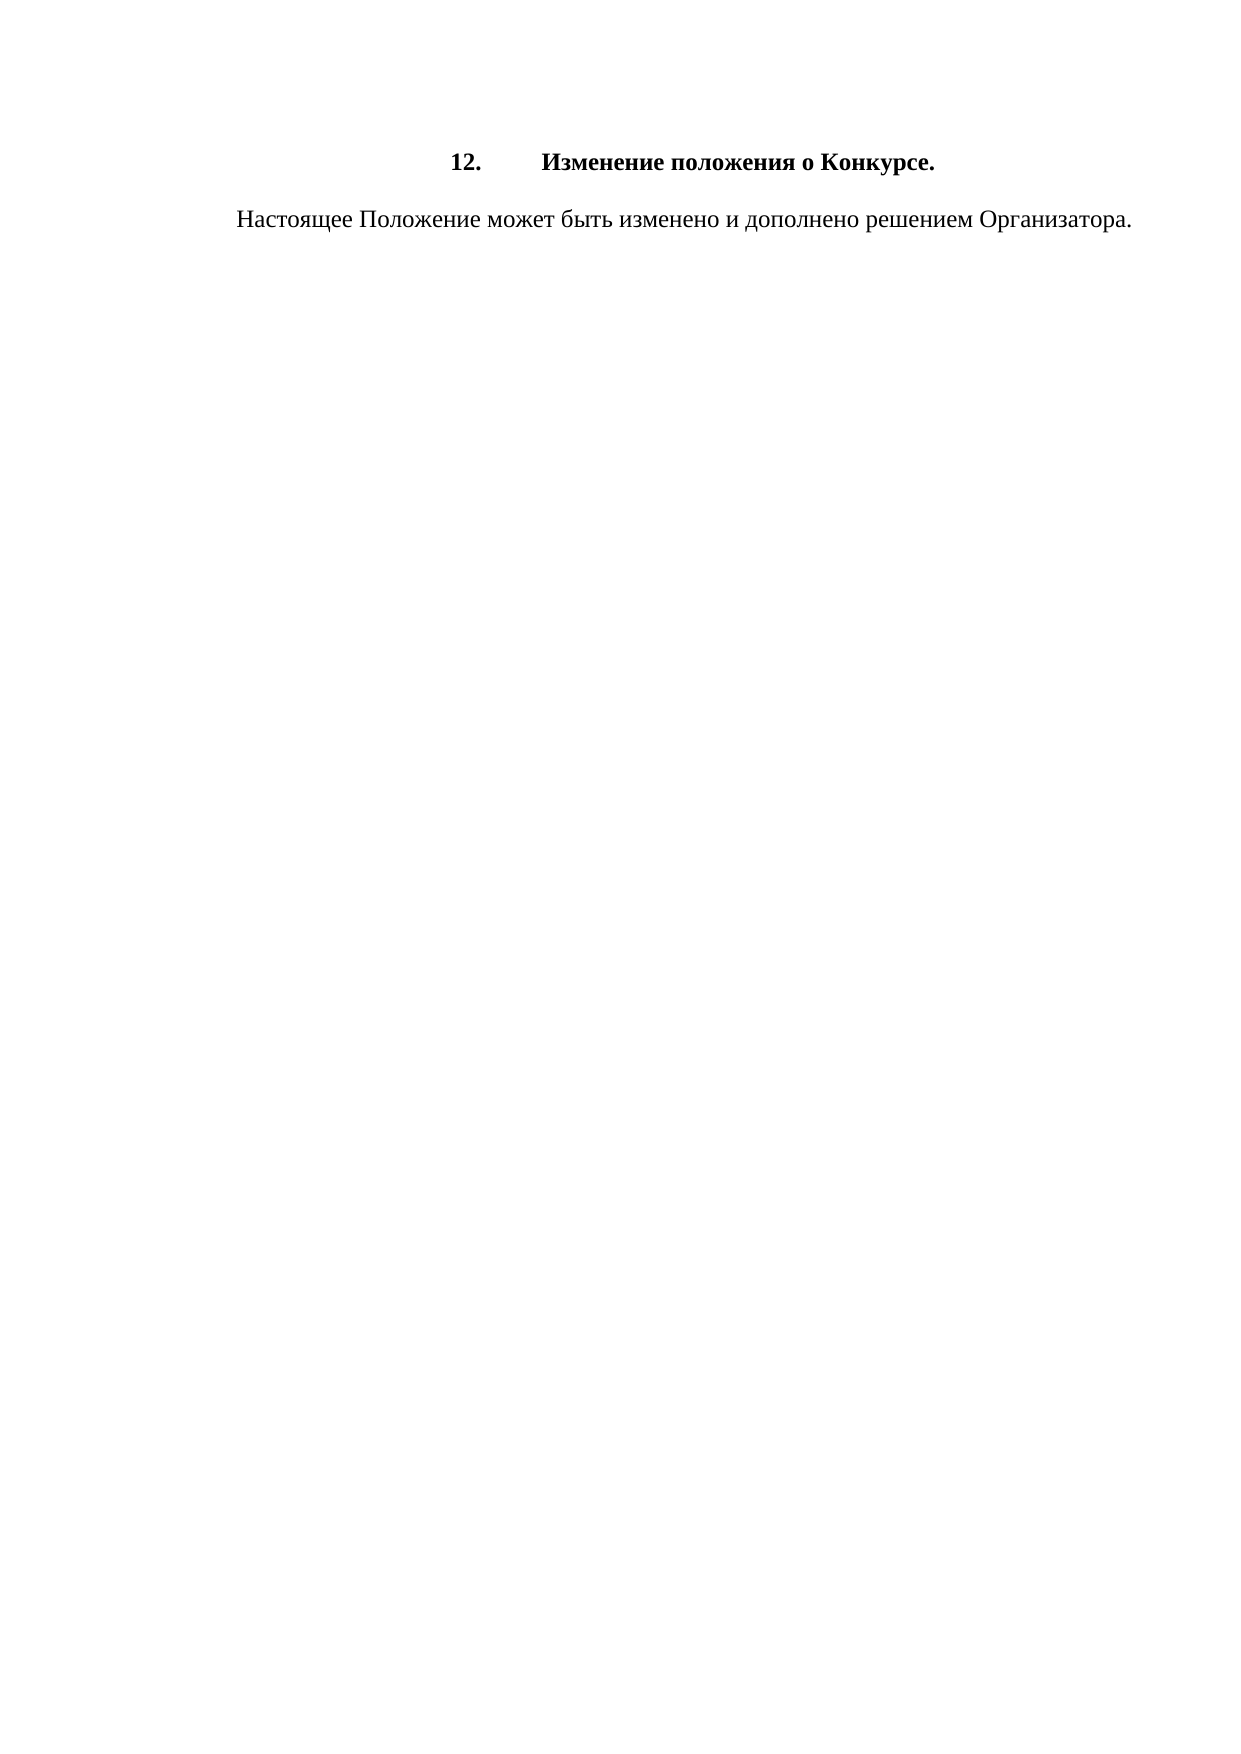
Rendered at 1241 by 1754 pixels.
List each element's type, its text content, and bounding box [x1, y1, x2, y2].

list Изменение положения о Конкурсе. [177, 147, 1152, 176]
text Настоящее Положение может быть изменено и дополнено решением Организатора. [177, 204, 1152, 233]
